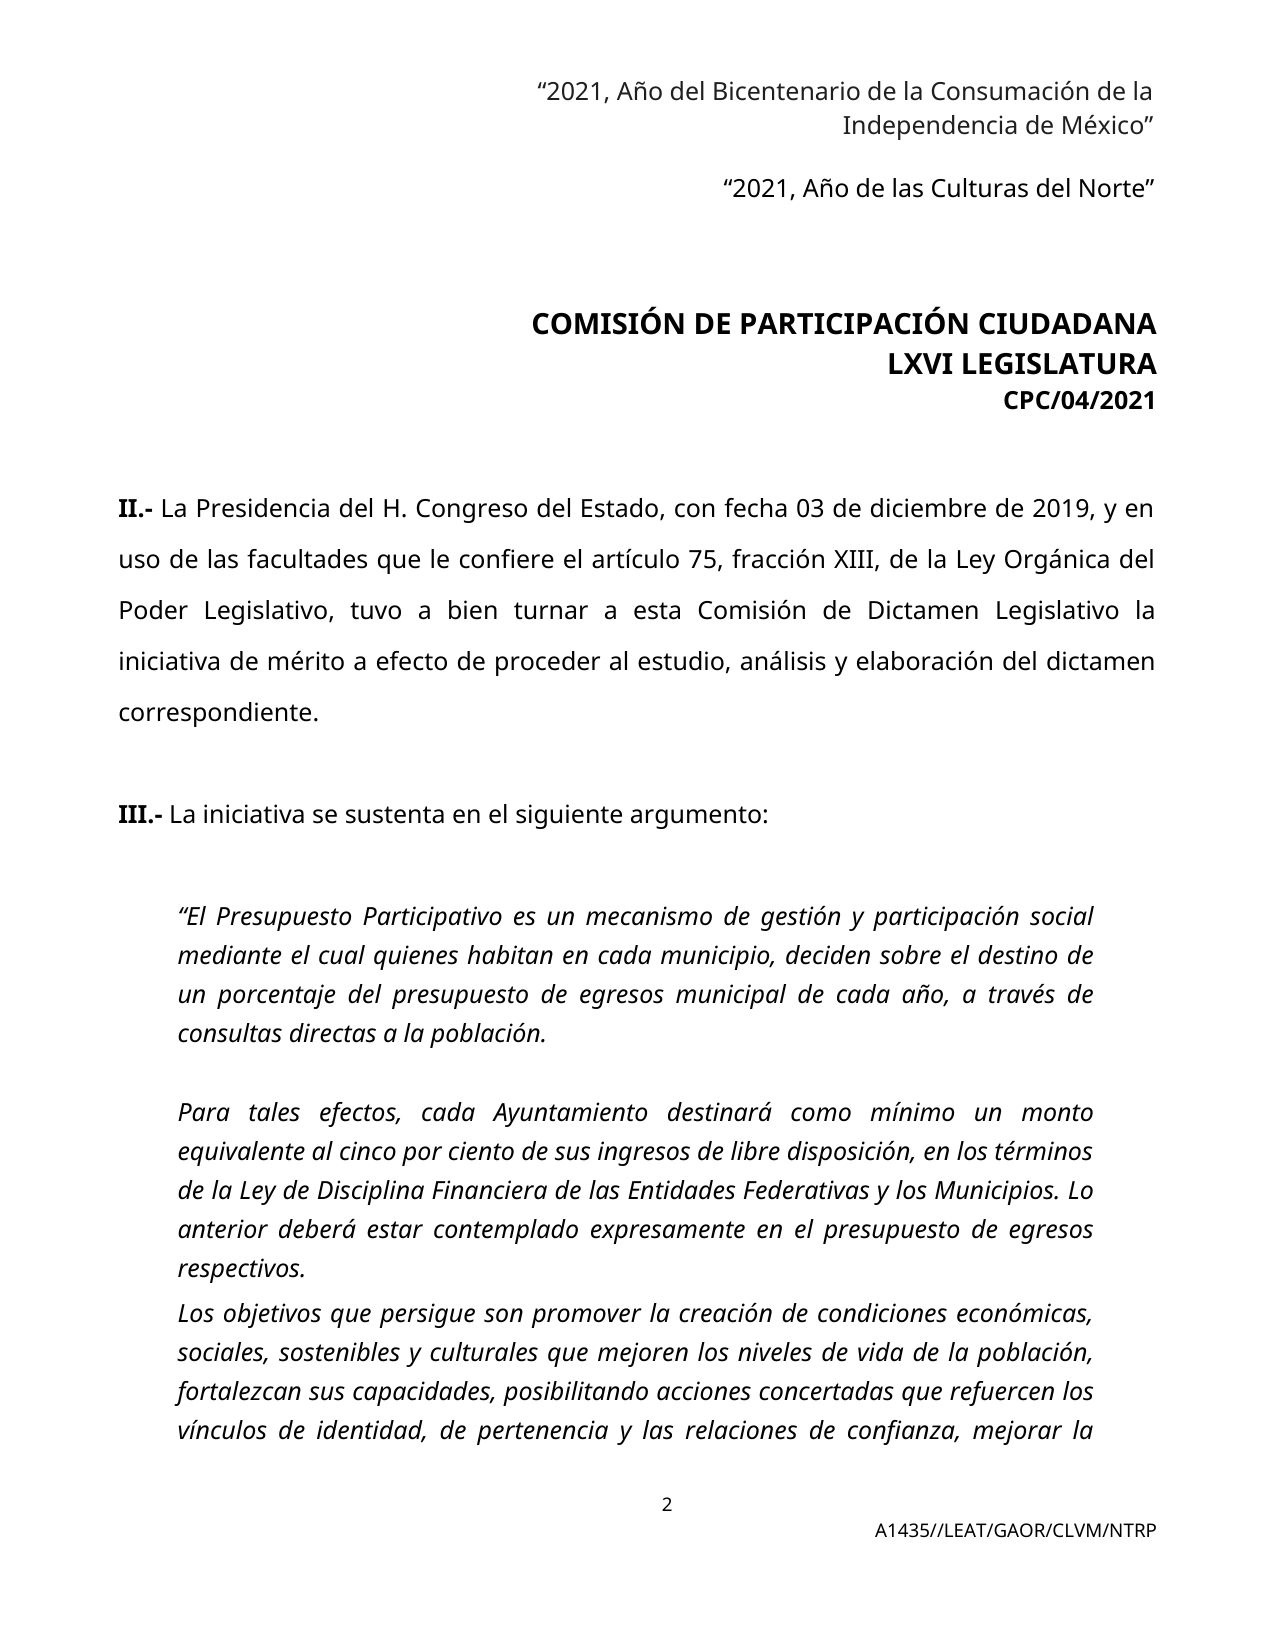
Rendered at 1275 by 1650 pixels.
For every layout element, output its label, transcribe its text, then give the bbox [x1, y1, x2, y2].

text II.- La Presidencia del H. Congreso del Estado, con fecha 03 de diciembre de 2019, y en uso de las facultades que le confiere el artículo 75, fracción XIII, de la Ley Orgánica del Poder Legislativo, tuvo a bien turnar a esta Comisión de Dictamen Legislativo la iniciativa de mérito a efecto de proceder al estudio, análisis y elaboración del dictamen correspondiente. [118, 490, 1157, 728]
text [177, 1295, 1098, 1447]
text Para tales efectos, cada Ayuntamiento destinará como mínimo un monto equivalente al cinco por ciento de sus ingresos de libre disposición, en los términos de la Ley de Disciplina Financiera de las Entidades Federativas y los Municipios. Lo anterior deberá estar contemplado expresamente en el presupuesto de egresos respectivos. [177, 1094, 1098, 1285]
text III.- La iniciativa se sustenta en el siguiente argumento: [118, 796, 1157, 831]
text “El Presupuesto Participativo es un mecanismo de gestión y participación social mediante el cual quienes habitan en cada municipio, deciden sobre el destino de un porcentaje del presupuesto de egresos municipal de cada año, a través de consultas directas a la población. [177, 898, 1098, 1050]
